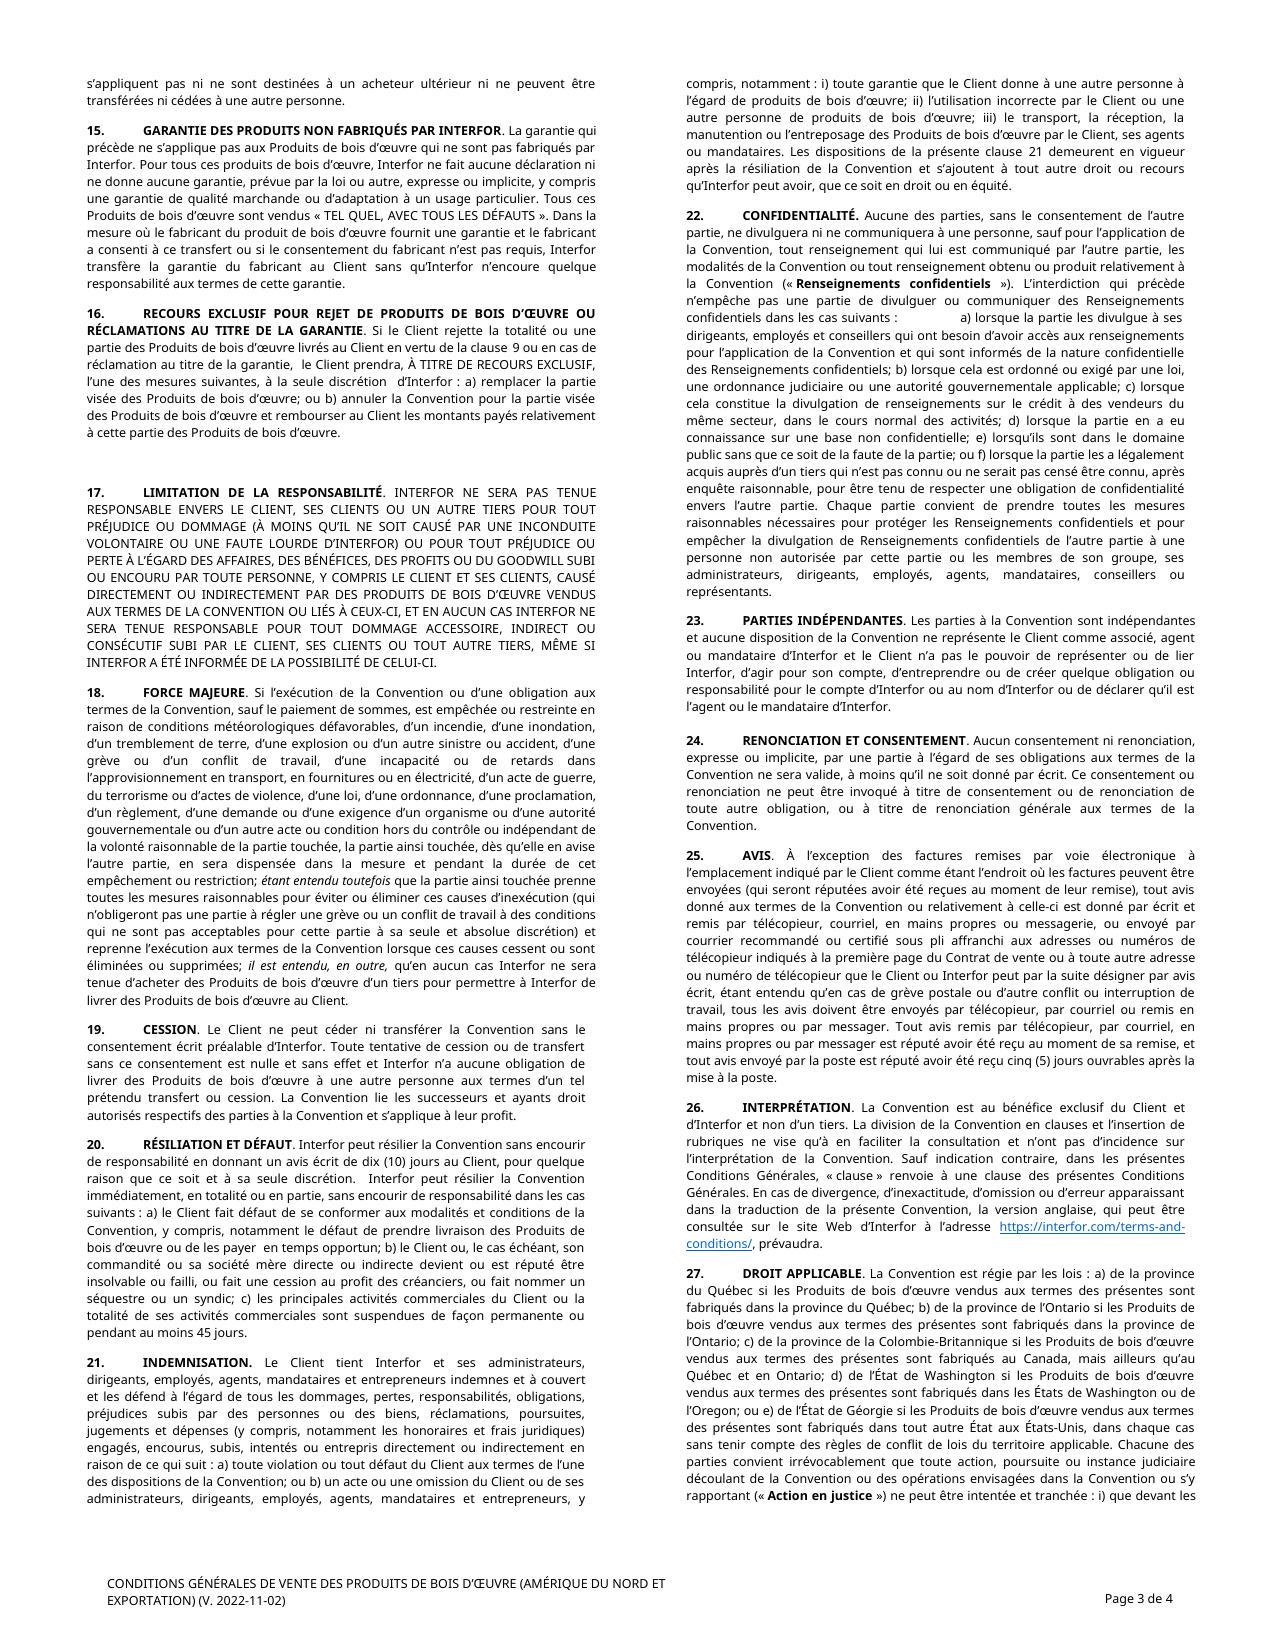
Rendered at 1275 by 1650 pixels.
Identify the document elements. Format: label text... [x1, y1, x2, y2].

list PARTIES INDÉPENDANTES. Les parties à la Convention sont indépendantes et aucune disposition de la Convention ne représente le Client comme associé, agent ou mandataire d’Interfor et le Client n’a pas le pouvoir de représenter ou de lier Interfor, d’agir pour son compte, d’entreprendre ou de créer quelque obligation ou responsabilité pour le compte d’Interfor ou au nom d’Interfor ou de déclarer qu’il est l’agent ou le mandataire d’Interfor. [686, 612, 1196, 715]
list RENONCIATION ET CONSENTEMENT. Aucun consentement ni renonciation, expresse ou implicite, par une partie à l’égard de ses obligations aux termes de la Convention ne sera valide, à moins qu’il ne soit donné par écrit. Ce consentement ou renonciation ne peut être invoqué à titre de consentement ou de renonciation de toute autre obligation, ou à titre de renonciation générale aux termes de la Convention. [686, 732, 1196, 834]
list CONFIDENTIALITÉ. Aucune des parties, sans le consentement de l’autre partie, ne divulguera ni ne communiquera à une personne, sauf pour l’application de la Convention, tout renseignement qui lui est communiqué par l’autre partie, les modalités de la Convention ou tout renseignement obtenu ou produit relativement à la Convention (« Renseignements confidentiels »). L’interdiction qui précède n’empêche pas une partie de divulguer ou communiquer des Renseignements confidentiels dans les cas suivants : a) lorsque la partie les divulgue à ses dirigeants, employés et conseillers qui ont besoin d’avoir accès aux renseignements pour l’application de la Convention et qui sont informés de la nature confidentielle des Renseignements confidentiels; b) lorsque cela est ordonné ou exigé par une loi, une ordonnance judiciaire ou une autorité gouvernementale applicable; c) lorsque cela constitue la divulgation de renseignements sur le crédit à des vendeurs du même secteur, dans le cours normal des activités; d) lorsque la partie en a eu connaissance sur une base non confidentielle; e) lorsqu’ils sont dans le domaine public sans que ce soit de la faute de la partie; ou f) lorsque la partie les a légalement acquis auprès d’un tiers qui n’est pas connu ou ne serait pas censé être connu, après enquête raisonnable, pour être tenu de respecter une obligation de confidentialité envers l’autre partie. Chaque partie convient de prendre toutes les mesures raisonnables nécessaires pour protéger les Renseignements confidentiels et pour empêcher la divulgation de Renseignements confidentiels de l’autre partie à une personne non autorisée par cette partie ou les membres de son groupe, ses administrateurs, dirigeants, employés, agents, mandataires, conseillers ou représentants. [686, 207, 1185, 600]
list LIMITATION DE LA RESPONSABILITÉ. INTERFOR NE SERA PAS TENUE RESPONSABLE ENVERS LE CLIENT, SES CLIENTS OU UN AUTRE TIERS POUR TOUT PRÉJUDICE OU DOMMAGE (À MOINS QU’IL NE SOIT CAUSÉ PAR UNE INCONDUITE VOLONTAIRE OU UNE FAUTE LOURDE D’INTERFOR) OU POUR TOUT PRÉJUDICE OU PERTE À L’ÉGARD DES AFFAIRES, DES BÉNÉFICES, DES PROFITS OU DU GOODWILL SUBI OU ENCOURU PAR TOUTE PERSONNE, Y COMPRIS LE CLIENT ET SES CLIENTS, CAUSÉ DIRECTEMENT OU INDIRECTEMENT PAR DES PRODUITS DE BOIS D’ŒUVRE VENDUS AUX TERMES DE LA CONVENTION OU LIÉS À CEUX-CI, ET EN AUCUN CAS INTERFOR NE SERA TENUE RESPONSABLE POUR TOUT DOMMAGE ACCESSOIRE, INDIRECT OU CONSÉCUTIF SUBI PAR LE CLIENT, SES CLIENTS OU TOUT AUTRE TIERS, MÊME SI INTERFOR A ÉTÉ INFORMÉE DE LA POSSIBILITÉ DE CELUI-CI. [87, 484, 596, 672]
list RECOURS EXCLUSIF POUR REJET DE PRODUITS DE BOIS D’ŒUVRE OU RÉCLAMATIONS AU TITRE DE LA GARANTIE. Si le Client rejette la totalité ou une partie des Produits de bois d’œuvre livrés au Client en vertu de la clause 9 ou en cas de réclamation au titre de la garantie, le Client prendra, À TITRE DE RECOURS EXCLUSIF, l’une des mesures suivantes, à la seule discrétion d’Interfor : a) remplacer la partie visée des Produits de bois d’œuvre; ou b) annuler la Convention pour la partie visée des Produits de bois d’œuvre et rembourser au Client les montants payés relativement à cette partie des Produits de bois d’œuvre. [87, 305, 596, 442]
list AVIS. À l’exception des factures remises par voie électronique à l’emplacement indiqué par le Client comme étant l’endroit où les factures peuvent être envoyées (qui seront réputées avoir été reçues au moment de leur remise), tout avis donné aux termes de la Convention ou relativement à celle-ci est donné par écrit et remis par télécopieur, courriel, en mains propres ou messagerie, ou envoyé par courrier recommandé ou certifié sous pli affranchi aux adresses ou numéros de télécopieur indiqués à la première page du Contrat de vente ou à toute autre adresse ou numéro de télécopieur que le Client ou Interfor peut par la suite désigner par avis écrit, étant entendu qu’en cas de grève postale ou d’autre conflit ou interruption de travail, tous les avis doivent être envoyés par télécopieur, par courriel ou remis en mains propres ou par messager. Tout avis remis par télécopieur, par courriel, en mains propres ou par messager est réputé avoir été reçu au moment de sa remise, et tout avis envoyé par la poste est réputé avoir été reçu cinq (5) jours ouvrables après la mise à la poste. [686, 847, 1196, 1086]
list INDEMNISATION. Le Client tient Interfor et ses administrateurs, dirigeants, employés, agents, mandataires et entrepreneurs indemnes et à couvert et les défend à l’égard de tous les dommages, pertes, responsabilités, obligations, préjudices subis par des personnes ou des biens, réclamations, poursuites, jugements et dépenses (y compris, notamment les honoraires et frais juridiques) engagés, encourus, subis, intentés ou entrepris directement ou indirectement en raison de ce qui suit : a) toute violation ou tout défaut du Client aux termes de l’une des dispositions de la Convention; ou b) un acte ou une omission du Client ou de ses administrateurs, dirigeants, employés, agents, mandataires et entrepreneurs, y compris, notamment : i) toute garantie que le Client donne à une autre personne à l’égard de produits de bois d’œuvre; ii) l’utilisation incorrecte par le Client ou une autre personne de produits de bois d’œuvre; iii) le transport, la réception, la manutention ou l’entreposage des Produits de bois d’œuvre par le Client, ses agents ou mandataires. Les dispositions de la présente clause 21 demeurent en vigueur après la résiliation de la Convention et s’ajoutent à tout autre droit ou recours qu’Interfor peut avoir, que ce soit en droit ou en équité. [87, 1354, 586, 1507]
list GARANTIE DES PRODUITS NON FABRIQUÉS PAR INTERFOR. La garantie qui précède ne s’applique pas aux Produits de bois d’œuvre qui ne sont pas fabriqués par Interfor. Pour tous ces produits de bois d’œuvre, Interfor ne fait aucune déclaration ni ne donne aucune garantie, prévue par la loi ou autre, expresse ou implicite, y compris une garantie de qualité marchande ou d’adaptation à un usage particulier. Tous ces Produits de bois d’œuvre sont vendus « TEL QUEL, AVEC TOUS LES DÉFAUTS ». Dans la mesure où le fabricant du produit de bois d’œuvre fournit une garantie et le fabricant a consenti à ce transfert ou si le consentement du fabricant n’est pas requis, Interfor transfère la garantie du fabricant au Client sans qu’Interfor n’encoure quelque responsabilité aux termes de cette garantie. [87, 122, 596, 292]
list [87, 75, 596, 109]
list RÉSILIATION ET DÉFAUT. Interfor peut résilier la Convention sans encourir de responsabilité en donnant un avis écrit de dix (10) jours au Client, pour quelque raison que ce soit et à sa seule discrétion. Interfor peut résilier la Convention immédiatement, en totalité ou en partie, sans encourir de responsabilité dans les cas suivants : a) le Client fait défaut de se conformer aux modalités et conditions de la Convention, y compris, notamment le défaut de prendre livraison des Produits de bois d’œuvre ou de les payer en temps opportun; b) le Client ou, le cas échéant, son commandité ou sa société mère directe ou indirecte devient ou est réputé être insolvable ou failli, ou fait une cession au profit des créanciers, ou fait nommer un séquestre ou un syndic; c) les principales activités commerciales du Client ou la totalité de ses activités commerciales sont suspendues de façon permanente ou pendant au moins 45 jours. [87, 1136, 586, 1341]
list CESSION. Le Client ne peut céder ni transférer la Convention sans le consentement écrit préalable d’Interfor. Toute tentative de cession ou de transfert sans ce consentement est nulle et sans effet et Interfor n’a aucune obligation de livrer des Produits de bois d’œuvre à une autre personne aux termes d’un tel prétendu transfert ou cession. La Convention lie les successeurs et ayants droit autorisés respectifs des parties à la Convention et s’applique à leur profit. [87, 1021, 586, 1124]
list FORCE MAJEURE. Si l’exécution de la Convention ou d’une obligation aux termes de la Convention, sauf le paiement de sommes, est empêchée ou restreinte en raison de conditions météorologiques défavorables, d’un incendie, d’une inondation, d’un tremblement de terre, d’une explosion ou d’un autre sinistre ou accident, d’une grève ou d’un conflit de travail, d’une incapacité ou de retards dans l’approvisionnement en transport, en fournitures ou en électricité, d’un acte de guerre, du terrorisme ou d’actes de violence, d’une loi, d’une ordonnance, d’une proclamation, d’un règlement, d’une demande ou d’une exigence d’un organisme ou d’une autorité gouvernementale ou d’un autre acte ou condition hors du contrôle ou indépendant de la volonté raisonnable de la partie touchée, la partie ainsi touchée, dès qu’elle en avise l’autre partie, en sera dispensée dans la mesure et pendant la durée de cet empêchement ou restriction; étant entendu toutefois que la partie ainsi touchée prenne toutes les mesures raisonnables pour éviter ou éliminer ces causes d’inexécution (qui n’obligeront pas une partie à régler une grève ou un conflit de travail à des conditions qui ne sont pas acceptables pour cette partie à sa seule et absolue discrétion) et reprenne l’exécution aux termes de la Convention lorsque ces causes cessent ou sont éliminées ou supprimées; il est entendu, en outre, qu’en aucun cas Interfor ne sera tenue d’acheter des Produits de bois d’œuvre d’un tiers pour permettre à Interfor de livrer des Produits de bois d’œuvre au Client. [87, 684, 596, 1009]
list INTERPRÉTATION. La Convention est au bénéfice exclusif du Client et d’Interfor et non d’un tiers. La division de la Convention en clauses et l’insertion de rubriques ne vise qu’à en faciliter la consultation et n’ont pas d’incidence sur l’interprétation de la Convention. Sauf indication contraire, dans les présentes Conditions Générales, « clause » renvoie à une clause des présentes Conditions Générales. En cas de divergence, d’inexactitude, d’omission ou d’erreur apparaissant dans la traduction de la présente Convention, la version anglaise, qui peut être consultée sur le site Web d’Interfor à l’adresse https://interfor.com/terms-and-conditions/, prévaudra. [686, 1099, 1185, 1252]
